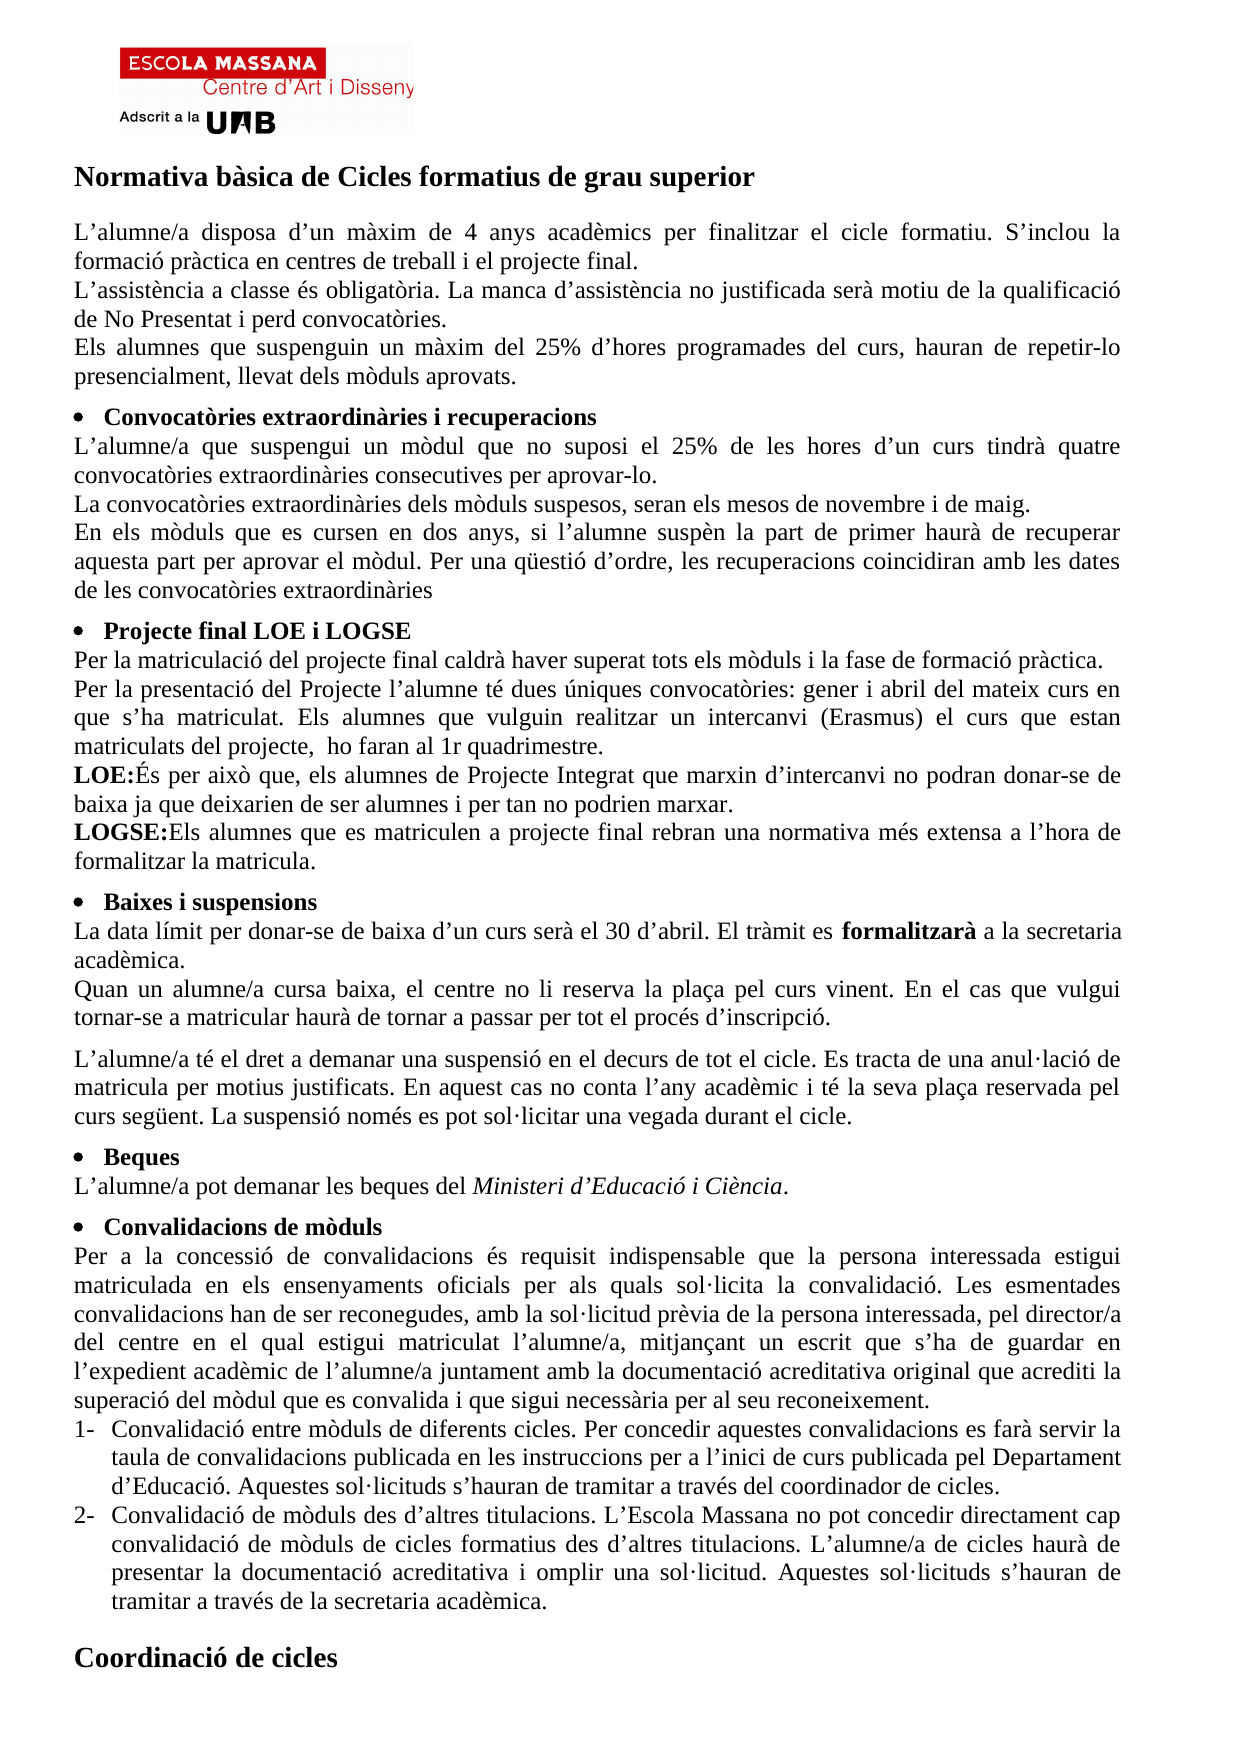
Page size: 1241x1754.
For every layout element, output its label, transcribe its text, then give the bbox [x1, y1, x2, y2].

text Per a la concessió de convalidacions és requisit indispensable que la persona interessada estigui matriculada en els ensenyaments oficials per als quals sol·licita la convalidació. Les esmentades convalidacions han de ser reconegudes, amb la sol·licitud prèvia de la persona interessada, pel director/a del centre en el qual estigui matriculat l’alumne/a, mitjançant un escrit que s’ha de guardar en l’expedient acadèmic de l’alumne/a juntament amb la documentació acreditativa original que acrediti la superació del mòdul que es convalida i que sigui necessària per al seu reconeixement. [74, 1241, 1122, 1414]
text Els alumnes que suspenguin un màxim del 25% d’hores programades del curs, hauran de repetir-lo presencialment, llevat dels mòduls aprovats. [74, 332, 1122, 390]
picture [118, 44, 414, 135]
text L’alumne/a pot demanar les beques del Ministeri d’Educació i Ciència. [74, 1171, 1122, 1200]
text L’alumne/a disposa d’un màxim de 4 anys acadèmics per finalitzar el cicle formatiu. S’inclou la formació pràctica en centres de treball i el projecte final. [74, 217, 1122, 275]
text L’alumne/a que suspengui un mòdul que no suposi el 25% de les hores d’un curs tindrà quatre convocatòries extraordinàries consecutives per aprovar-lo. [74, 431, 1122, 489]
list Projecte final LOE i LOGSE [74, 616, 1122, 645]
text L’alumne/a té el dret a demanar una suspensió en el decurs de tot el cicle. Es tracta de una anul·lació de matricula per motius justificats. En aquest cas no conta l’any acadèmic i té la seva plaça reservada pel curs següent. La suspensió només es pot sol·licitar una vegada durant el cicle. [74, 1044, 1122, 1130]
text L’assistència a classe és obligatòria. La manca d’assistència no justificada serà motiu de la qualificació de No Presentat i perd convocatòries. [74, 275, 1122, 332]
text LOGSE:Els alumnes que es matriculen a projecte final rebran una normativa més extensa a l’hora de formalitzar la matricula. [74, 817, 1122, 875]
text La convocatòries extraordinàries dels mòduls suspesos, seran els mesos de novembre i de maig. [74, 489, 1122, 517]
text La data límit per donar-se de baixa d’un curs serà el 30 d’abril. El tràmit es formalitzarà a la secretaria acadèmica. [74, 916, 1122, 974]
list Baixes i suspensions [74, 887, 1122, 916]
list Convocatòries extraordinàries i recuperacions [74, 402, 1122, 431]
text Quan un alumne/a cursa baixa, el centre no li reserva la plaça pel curs vinent. En el cas que vulgui tornar-se a matricular haurà de tornar a passar per tot el procés d’inscripció. [74, 974, 1122, 1031]
list Convalidacions de mòduls [74, 1212, 1122, 1241]
list Convalidació de mòduls des d’altres titulacions. L’Escola Massana no pot concedir directament cap convalidació de mòduls de cicles formatius des d’altres titulacions. L’alumne/a de cicles haurà de presentar la documentació acreditativa i omplir una sol·licitud. Aquestes sol·licituds s’hauran de tramitar a través de la secretaria acadèmica. [74, 1500, 1122, 1615]
text LOE:És per això que, els alumnes de Projecte Integrat que marxin d’intercanvi no podran donar-se de baixa ja que deixarien de ser alumnes i per tan no podrien marxar. [74, 760, 1122, 817]
text En els mòduls que es cursen en dos anys, si l’alumne suspèn la part de primer haurà de recuperar aquesta part per aprovar el mòdul. Per una qüestió d’ordre, les recuperacions coincidiran amb les dates de les convocatòries extraordinàries [74, 517, 1122, 604]
text Normativa bàsica de Cicles formatius de grau superior [74, 159, 1122, 192]
text Per la matriculació del projecte final caldrà haver superat tots els mòduls i la fase de formació pràctica. [74, 645, 1122, 674]
text Per la presentació del Projecte l’alumne té dues úniques convocatòries: gener i abril del mateix curs en que s’ha matriculat. Els alumnes que vulguin realitzar un intercanvi (Erasmus) el curs que estan matriculats del projecte, ho faran al 1r quadrimestre. [74, 674, 1122, 760]
list Convalidació entre mòduls de diferents cicles. Per concedir aquestes convalidacions es farà servir la taula de convalidacions publicada en les instruccions per a l’inici de curs publicada pel Departament d’Educació. Aquestes sol·licituds s’hauran de tramitar a través del coordinador de cicles. [74, 1414, 1122, 1500]
list Beques [74, 1142, 1122, 1171]
